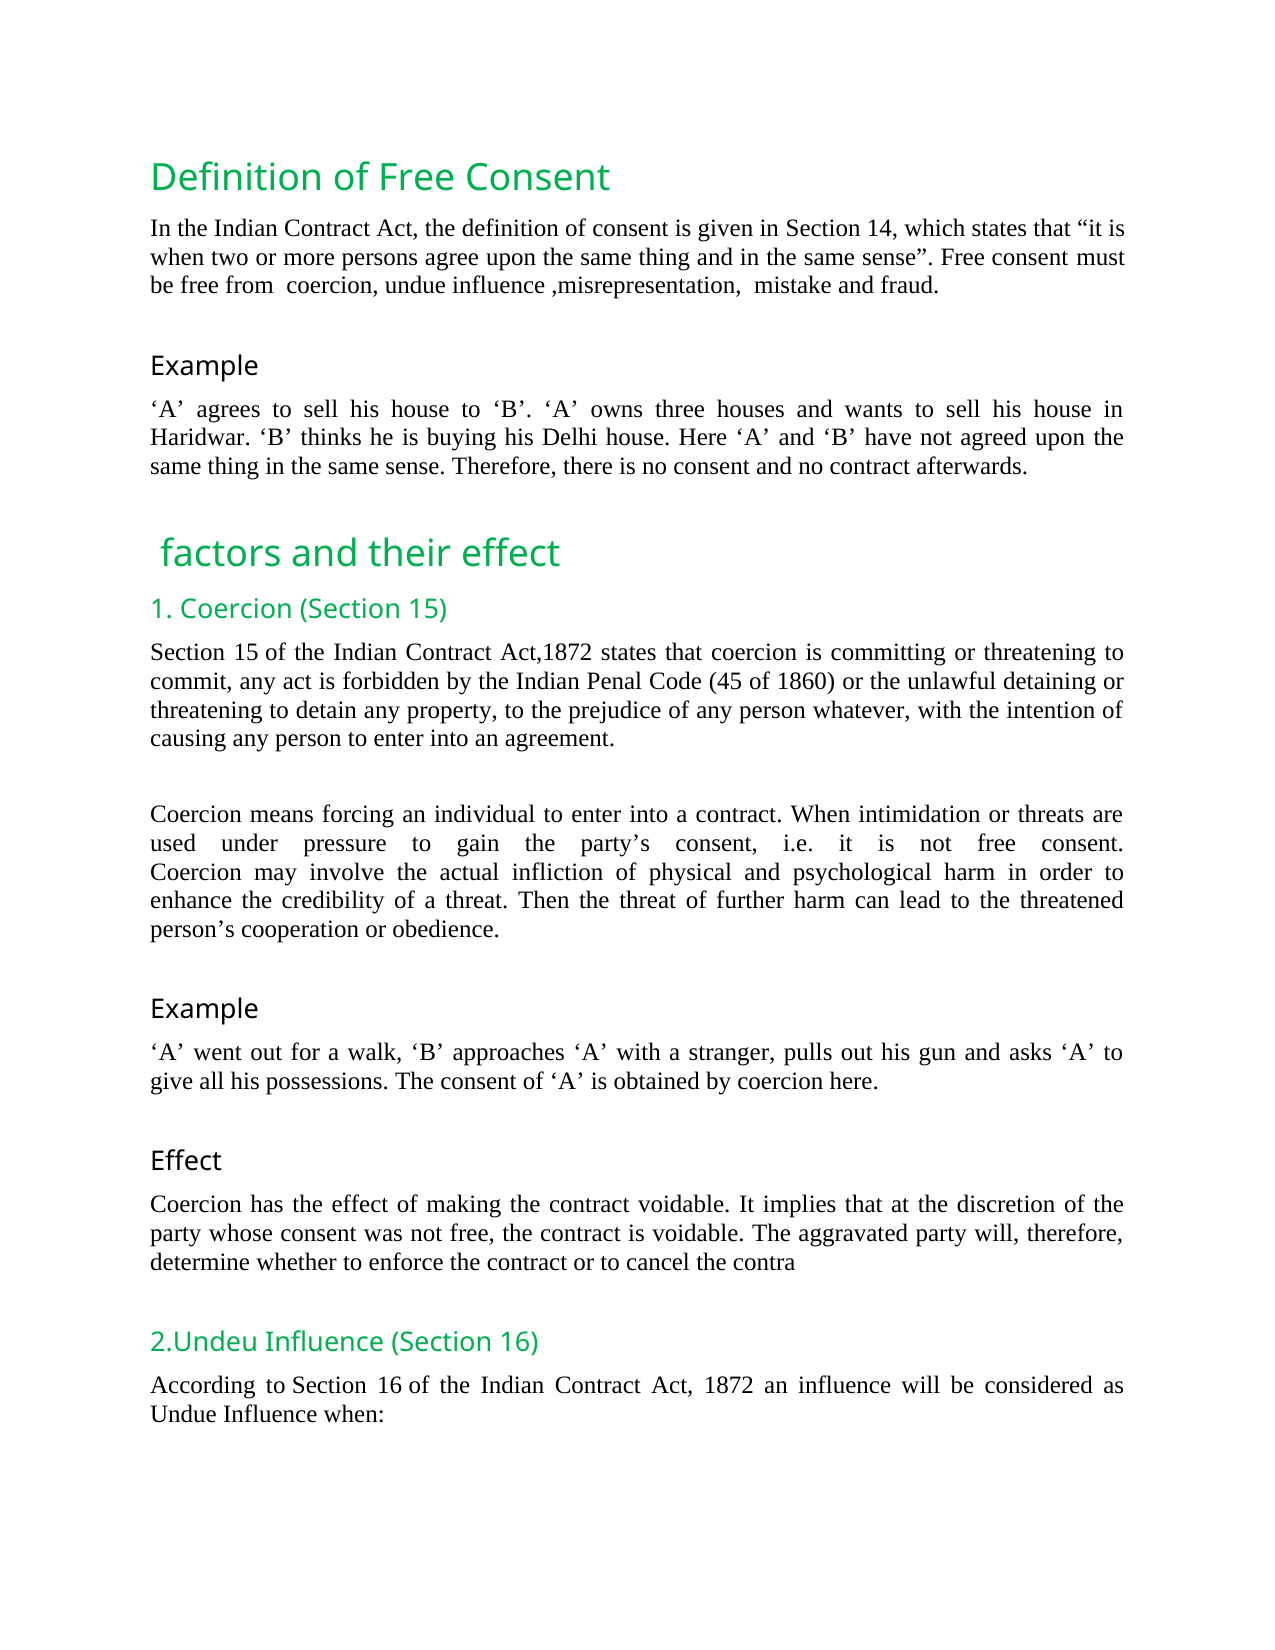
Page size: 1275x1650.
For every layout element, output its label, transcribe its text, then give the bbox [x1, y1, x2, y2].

subtitle factors and their effect [150, 527, 1125, 578]
subtitle Example [150, 990, 1125, 1027]
subtitle Example [150, 346, 1125, 383]
text ‘A’ agrees to sell his house to ‘B’. ‘A’ owns three houses and wants to sell his house in Haridwar. ‘B’ thinks he is buying his Delhi house. Here ‘A’ and ‘B’ have not agreed upon the same thing in the same sense. Therefore, there is no consent and no contract afterwards. [150, 394, 1125, 480]
text In the Indian Contract Act, the definition of consent is given in Section 14, which states that “it is when two or more persons agree upon the same thing and in the same sense”. Free consent must be free from coercion, undue influence ,misrepresentation, mistake and fraud. [150, 213, 1125, 299]
text Coercion means forcing an individual to enter into a contract. When intimidation or threats are used under pressure to gain the party’s consent, i.e. it is not free consent. Coercion may involve the actual infliction of physical and psychological harm in order to enhance the credibility of a threat. Then the threat of further harm can lead to the threatened person’s cooperation or obedience. [150, 799, 1125, 943]
subtitle Effect [150, 1142, 1125, 1179]
text Section 15 of the Indian Contract Act,1872 states that coercion is committing or threatening to commit, any act is forbidden by the Indian Penal Code (45 of 1860) or the unlawful detaining or threatening to detain any property, to the prejudice of any person whatever, with the intention of causing any person to enter into an agreement. [150, 637, 1125, 752]
subtitle Definition of Free Consent [150, 150, 1125, 201]
text Coercion has the effect of making the contract voidable. It implies that at the discretion of the party whose consent was not free, the contract is voidable. The aggravated party will, therefore, determine whether to enforce the contract or to cancel the contra [150, 1189, 1125, 1276]
subtitle 1. Coercion (Section 15) [150, 590, 1125, 627]
subtitle 2.Undeu Influence (Section 16) [150, 1322, 1125, 1359]
text According to Section 16 of the Indian Contract Act, 1872 an influence will be considered as Undue Influence when: [150, 1370, 1125, 1428]
text ‘A’ went out for a walk, ‘B’ approaches ‘A’ with a stranger, pulls out his gun and asks ‘A’ to give all his possessions. The consent of ‘A’ is obtained by coercion here. [150, 1037, 1125, 1095]
